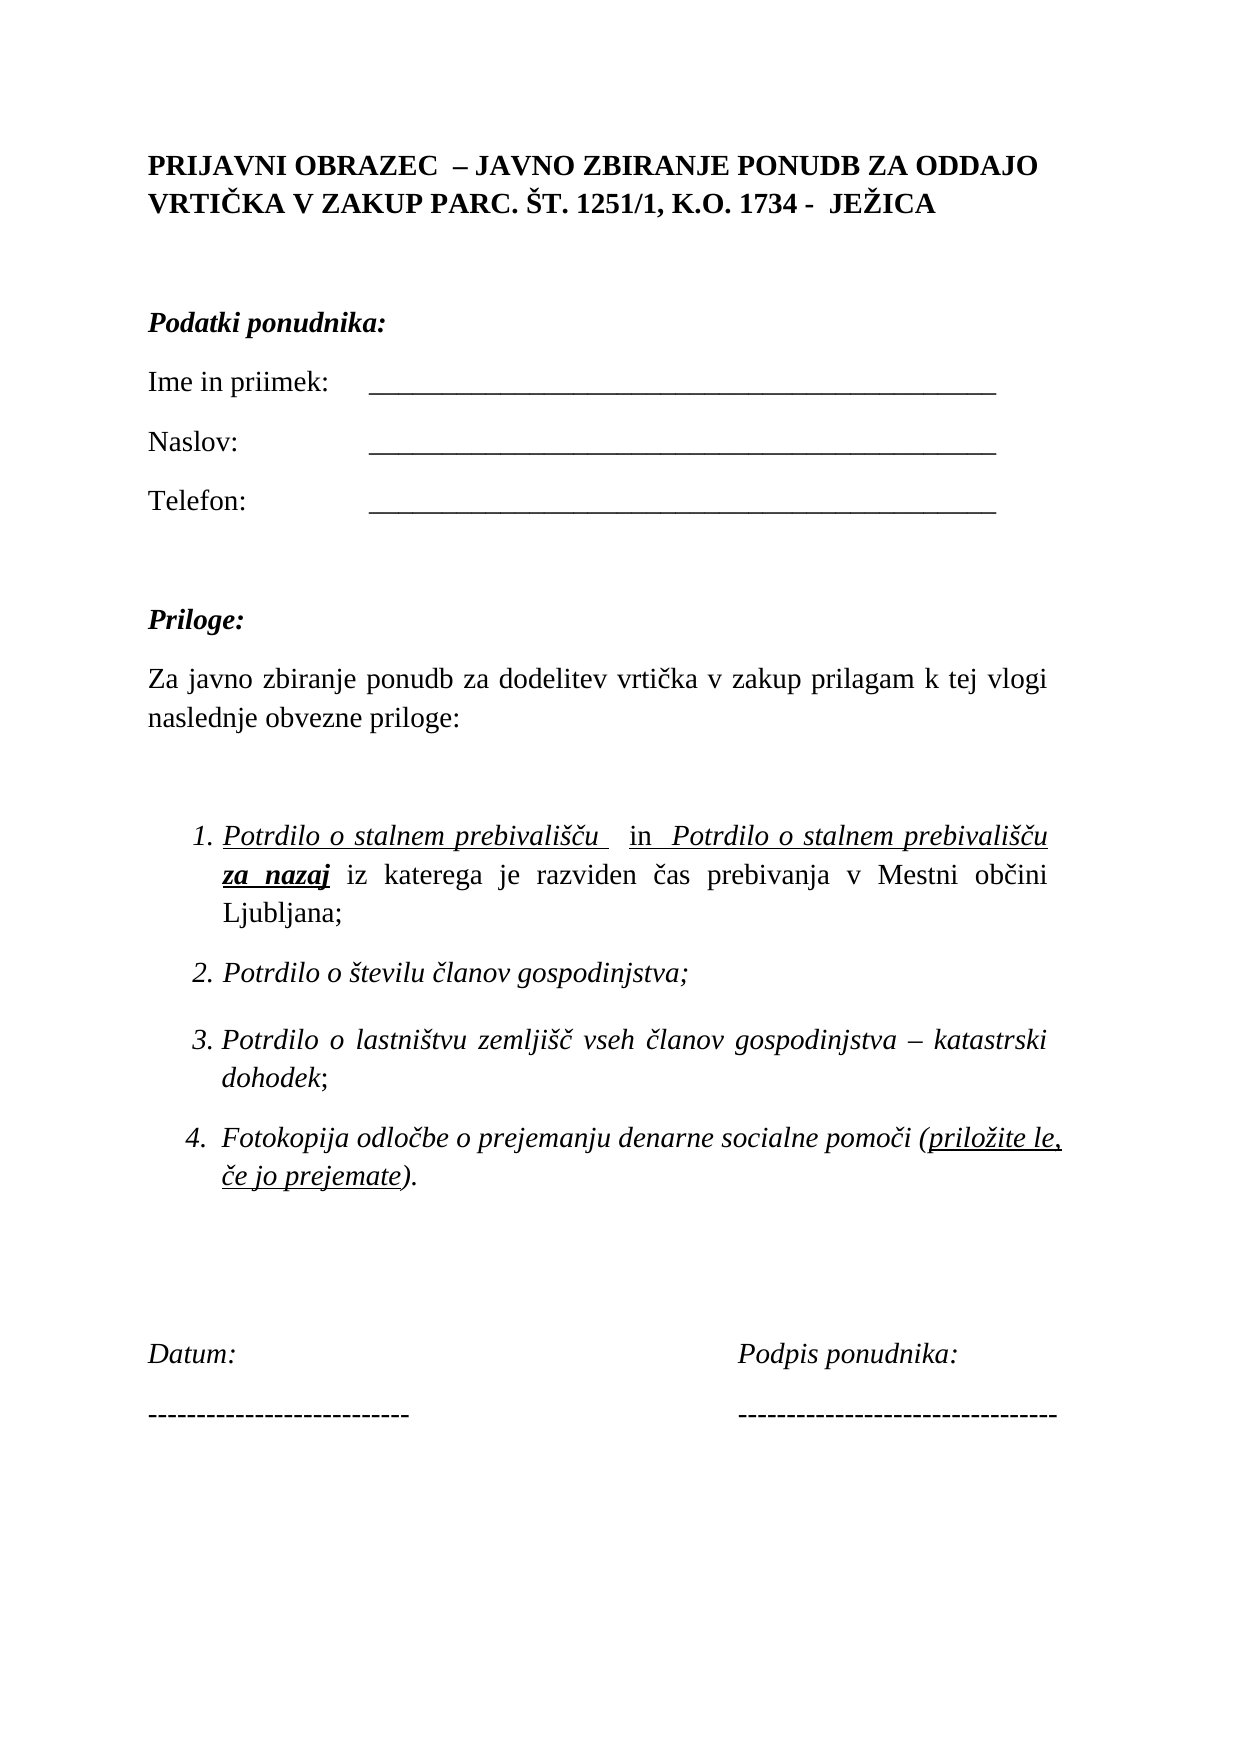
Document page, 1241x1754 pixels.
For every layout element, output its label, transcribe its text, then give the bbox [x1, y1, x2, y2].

text Priloge: [148, 602, 1063, 635]
text PRIJAVNI OBRAZEC – JAVNO ZBIRANJE PONUDB ZA ODDAJO VRTIČKA V ZAKUP PARC. ŠT. 1251/1, K.O. 1734 - JEŽICA [148, 148, 1063, 220]
list Potrdilo o stalnem prebivališču in Potrdilo o stalnem prebivališču za nazaj iz katerega je razviden čas prebivanja v Mestni občini Ljubljana; [192, 818, 1048, 929]
text Naslov: ___________________________________________ [148, 424, 1063, 457]
text Ime in priimek: ___________________________________________ [148, 364, 1063, 398]
text Podatki ponudnika: [148, 305, 1063, 338]
text Telefon: ___________________________________________ [148, 483, 1063, 517]
text --------------------------- --------------------------------- [148, 1396, 1063, 1429]
text Za javno zbiranje ponudb za dodelitev vrtička v zakup prilagam k tej vlogi naslednje obvezne priloge: [148, 661, 1048, 733]
text Datum: Podpis ponudnika: [148, 1337, 1063, 1370]
text 3. Potrdilo o lastništvu zemljišč vseh članov gospodinjstva – katastrski dohodek; [192, 1022, 1048, 1094]
text 4. Fotokopija odločbe o prejemanju denarne socialne pomoči (priložite le, če jo prejemate). [185, 1120, 1063, 1192]
list Potrdilo o številu članov gospodinjstva; [192, 955, 1063, 988]
